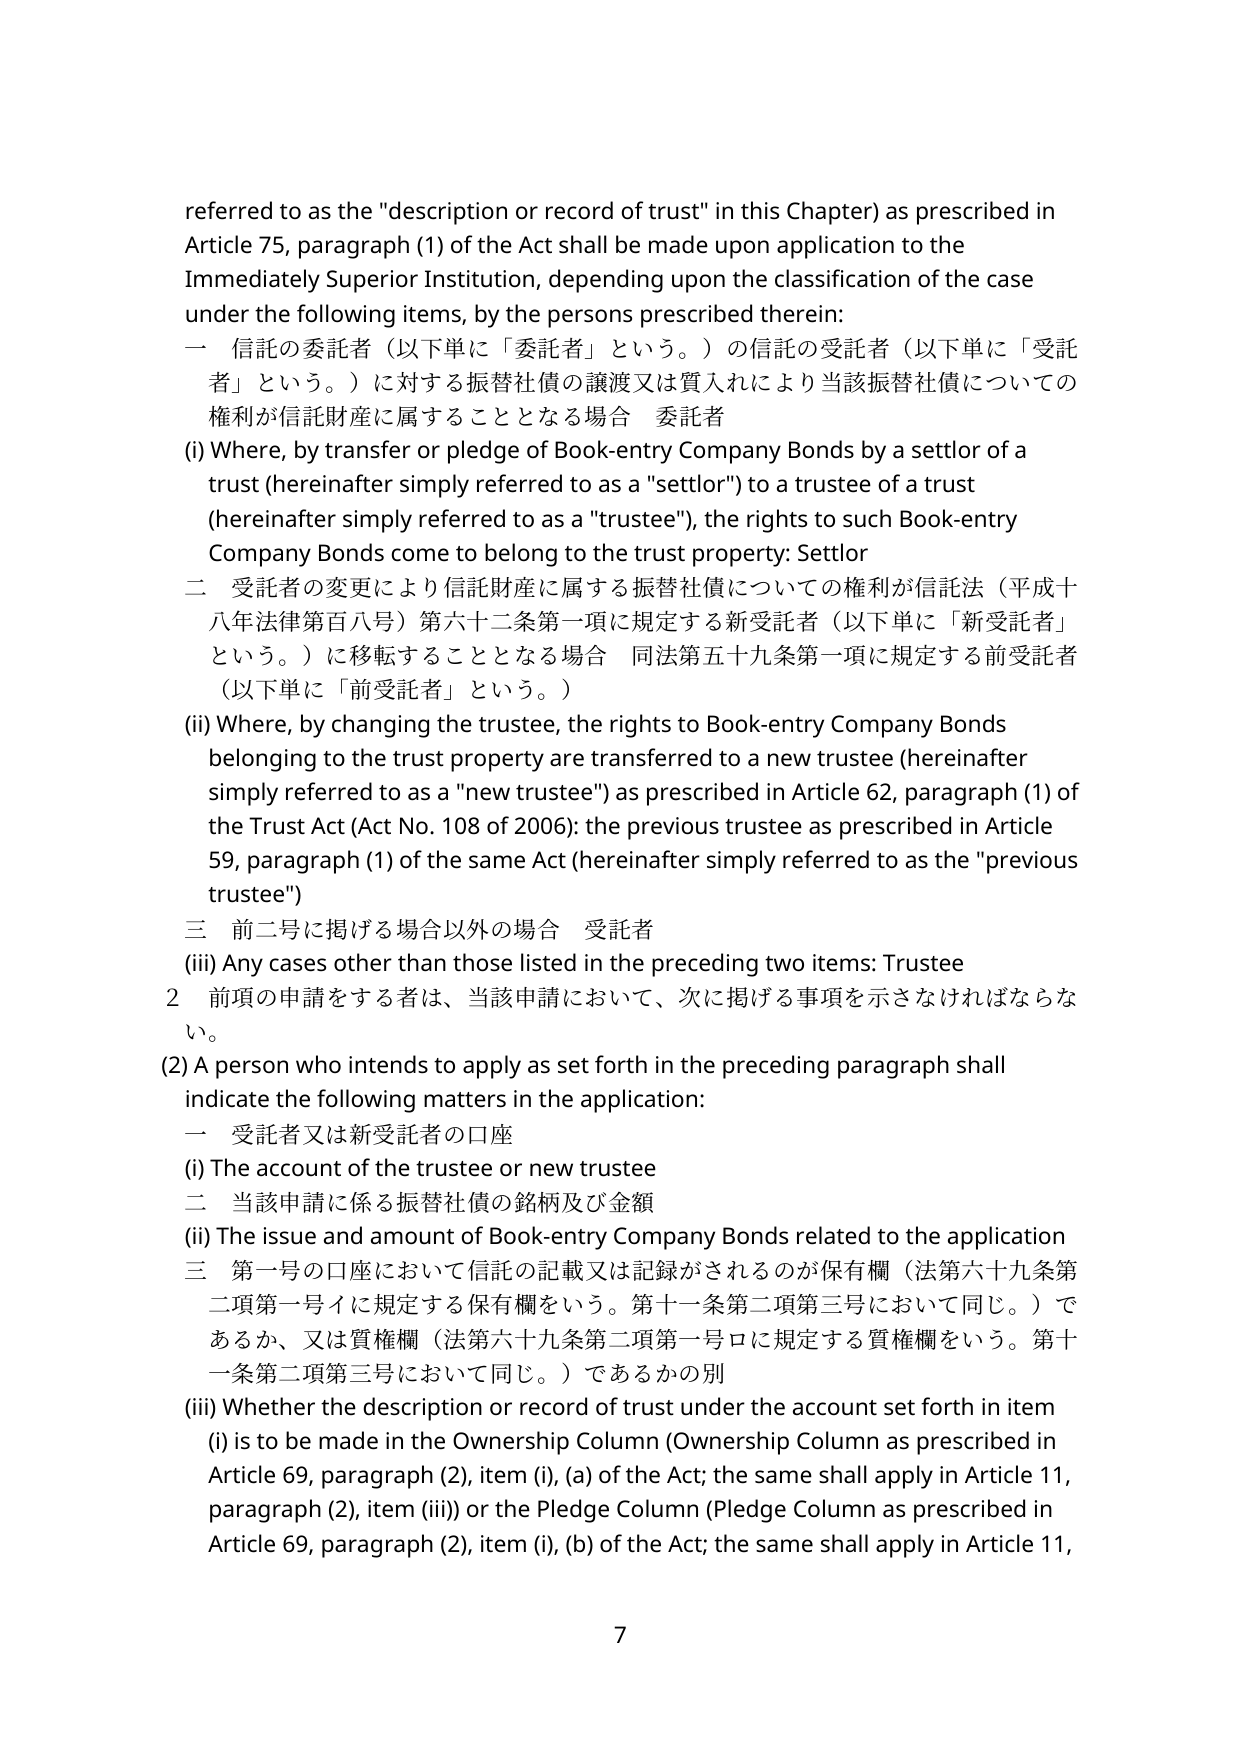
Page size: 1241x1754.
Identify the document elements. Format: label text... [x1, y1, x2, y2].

text ２ 前項の申請をする者は、当該申請において、次に掲げる事項を示さなければならない。 [161, 979, 1079, 1048]
text 一 受託者又は新受託者の口座 [184, 1116, 1079, 1150]
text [184, 1389, 1079, 1560]
text (ii) The issue and amount of Book-entry Company Bonds related to the application [184, 1219, 1079, 1253]
text (i) The account of the trustee or new trustee [184, 1150, 1079, 1184]
text 二 受託者の変更により信託財産に属する振替社債についての権利が信託法（平成十八年法律第百八号）第六十二条第一項に規定する新受託者（以下単に「新受託者」という。）に移転することとなる場合 同法第五十九条第一項に規定する前受託者（以下単に「前受託者」という。） [184, 569, 1079, 706]
text 三 前二号に掲げる場合以外の場合 受託者 [184, 911, 1079, 945]
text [161, 194, 1079, 330]
text (ii) Where, by changing the trustee, the rights to Book-entry Company Bonds belonging to the trust property are transferred to a new trustee (hereinafter simply referred to as a "new trustee") as prescribed in Article 62, paragraph (1) of the Trust Act (Act No. 108 of 2006): the previous trustee as prescribed in Article 59, paragraph (1) of the same Act (hereinafter simply referred to as the "previous trustee") [184, 706, 1079, 911]
text 二 当該申請に係る振替社債の銘柄及び金額 [184, 1184, 1079, 1219]
text (iii) Any cases other than those listed in the preceding two items: Trustee [184, 945, 1079, 979]
text 三 第一号の口座において信託の記載又は記録がされるのが保有欄（法第六十九条第二項第一号イに規定する保有欄をいう。第十一条第二項第三号において同じ。）であるか、又は質権欄（法第六十九条第二項第一号ロに規定する質権欄をいう。第十一条第二項第三号において同じ。）であるかの別 [184, 1253, 1079, 1389]
text (2) A person who intends to apply as set forth in the preceding paragraph shall indicate the following matters in the application: [161, 1048, 1079, 1116]
text 一 信託の委託者（以下単に「委託者」という。）の信託の受託者（以下単に「受託者」という。）に対する振替社債の譲渡又は質入れにより当該振替社債についての権利が信託財産に属することとなる場合 委託者 [184, 330, 1079, 433]
text (i) Where, by transfer or pledge of Book-entry Company Bonds by a settlor of a trust (hereinafter simply referred to as a "settlor") to a trustee of a trust (hereinafter simply referred to as a "trustee"), the rights to such Book-entry Company Bonds come to belong to the trust property: Settlor [184, 433, 1079, 569]
